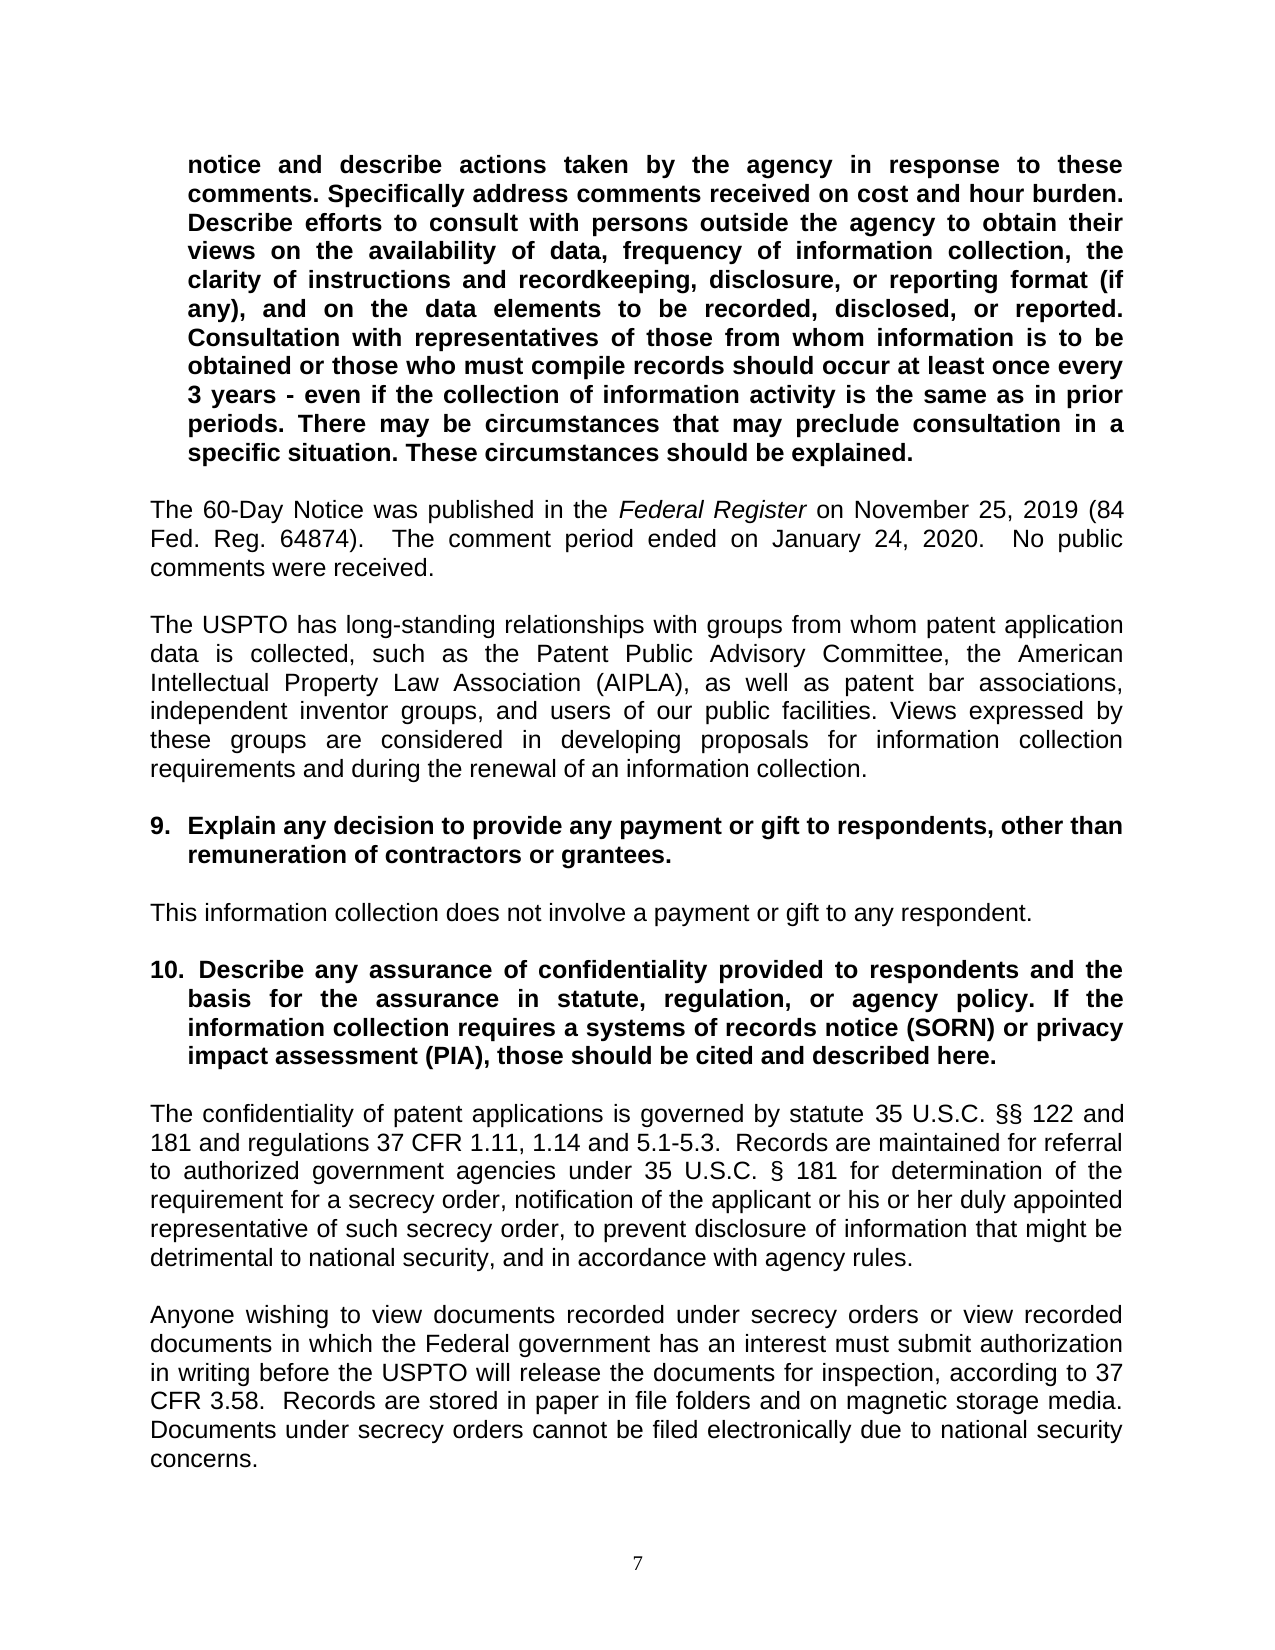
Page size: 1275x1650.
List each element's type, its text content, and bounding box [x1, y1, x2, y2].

text The 60-Day Notice was published in the Federal Register on November 25, 2019 (84 Fed. Reg. 64874). The comment period ended on January 24, 2020. No public comments were received. [150, 495, 1125, 581]
list Describe any assurance of confidentiality provided to respondents and the basis for the assurance in statute, regulation, or agency policy. If the information collection requires a systems of records notice (SORN) or privacy impact assessment (PIA), those should be cited and described here. [150, 955, 1125, 1070]
text The confidentiality of patent applications is governed by statute 35 U.S.C. §§ 122 and 181 and regulations 37 CFR 1.11, 1.14 and 5.1-5.3. Records are maintained for referral to authorized government agencies under 35 U.S.C. § 181 for determination of the requirement for a secrecy order, notification of the applicant or his or her duly appointed representative of such secrecy order, to prevent disclosure of information that might be detrimental to national security, and in accordance with agency rules. [150, 1099, 1125, 1271]
list Explain any decision to provide any payment or gift to respondents, other than remuneration of contractors or grantees. [150, 811, 1125, 869]
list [150, 150, 1125, 466]
text Anyone wishing to view documents recorded under secrecy orders or view recorded documents in which the Federal government has an interest must submit authorization in writing before the USPTO will release the documents for inspection, according to 37 CFR 3.58. Records are stored in paper in file folders and on magnetic storage media. Documents under secrecy orders cannot be filed electronically due to national security concerns. [150, 1300, 1125, 1472]
text The USPTO has long-standing relationships with groups from whom patent application data is collected, such as the Patent Public Advisory Committee, the American Intellectual Property Law Association (AIPLA), as well as patent bar associations, independent inventor groups, and users of our public facilities. Views expressed by these groups are considered in developing proposals for information collection requirements and during the renewal of an information collection. [150, 610, 1125, 782]
text This information collection does not involve a payment or gift to any respondent. [150, 897, 1125, 926]
